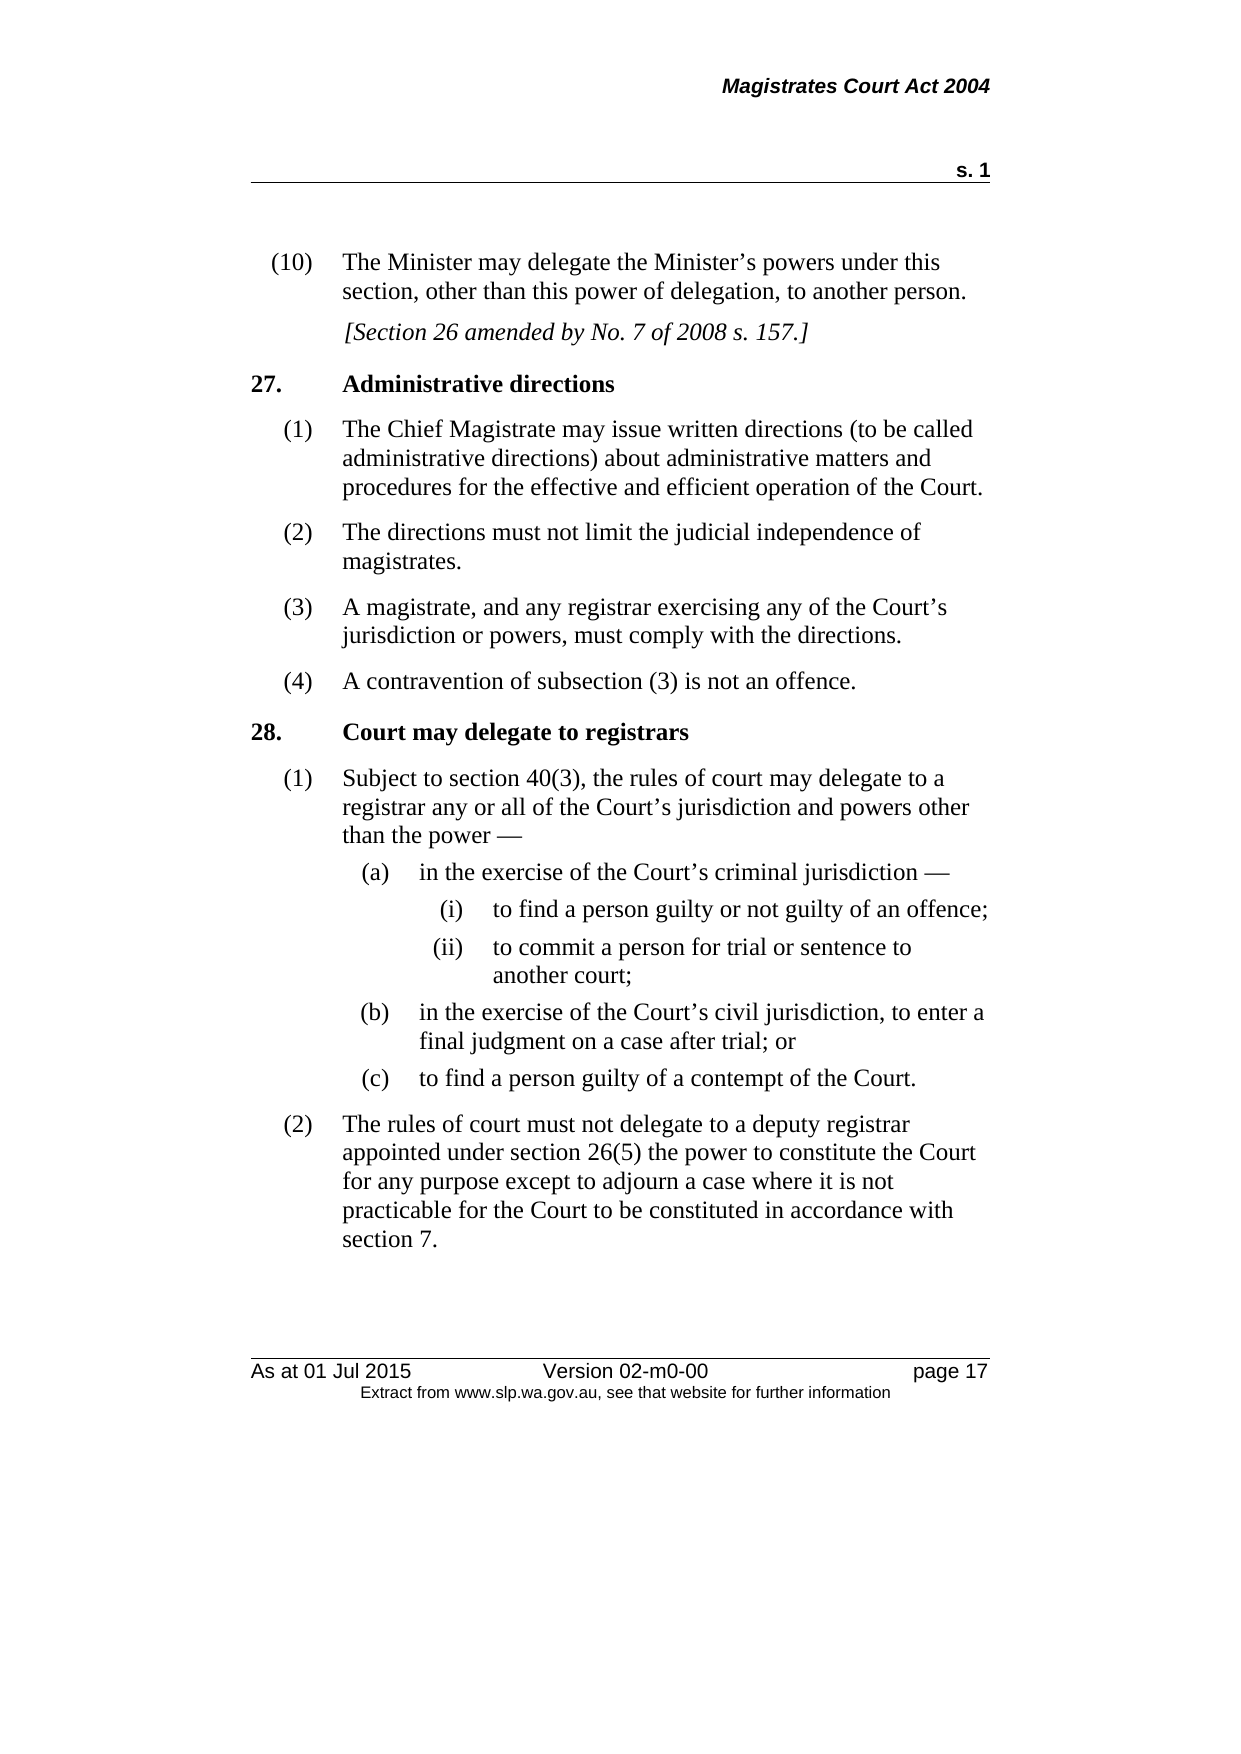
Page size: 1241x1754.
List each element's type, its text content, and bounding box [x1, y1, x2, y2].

text (b) in the exercise of the Court’s civil jurisdiction, to enter a final judgment on a case after trial; or [251, 997, 990, 1055]
text (10) The Minister may delegate the Minister’s powers under this section, other than this power of delegation, to another person. [251, 247, 990, 305]
text (2) The rules of court must not delegate to a deputy registrar appointed under section 26(5) the power to constitute the Court for any purpose except to adjourn a case where it is not practicable for the Court to be constituted in accordance with section 7. [251, 1109, 990, 1252]
text (ii) to commit a person for trial or sentence to another court; [251, 932, 990, 989]
text [Section 26 amended by No. 7 of 2008 s. 157.] [251, 317, 990, 346]
subtitle 27. Administrative directions [251, 369, 990, 398]
text (2) The directions must not limit the judicial independence of magistrates. [251, 517, 990, 575]
text (a) in the exercise of the Court’s criminal jurisdiction — [251, 857, 990, 886]
text (3) A magistrate, and any registrar exercising any of the Court’s jurisdiction or powers, must comply with the directions. [251, 592, 990, 649]
text (4) A contravention of subsection (3) is not an offence. [251, 666, 990, 694]
text (i) to find a person guilty or not guilty of an offence; [251, 894, 990, 923]
text (c) to find a person guilty of a contempt of the Court. [251, 1063, 990, 1092]
text (1) Subject to section 40(3), the rules of court may delegate to a registrar any or all of the Court’s jurisdiction and powers other than the power — [251, 763, 990, 849]
text (1) The Chief Magistrate may issue written directions (to be called administrative directions) about administrative matters and procedures for the effective and efficient operation of the Court. [251, 414, 990, 501]
subtitle 28. Court may delegate to registrars [251, 717, 990, 746]
